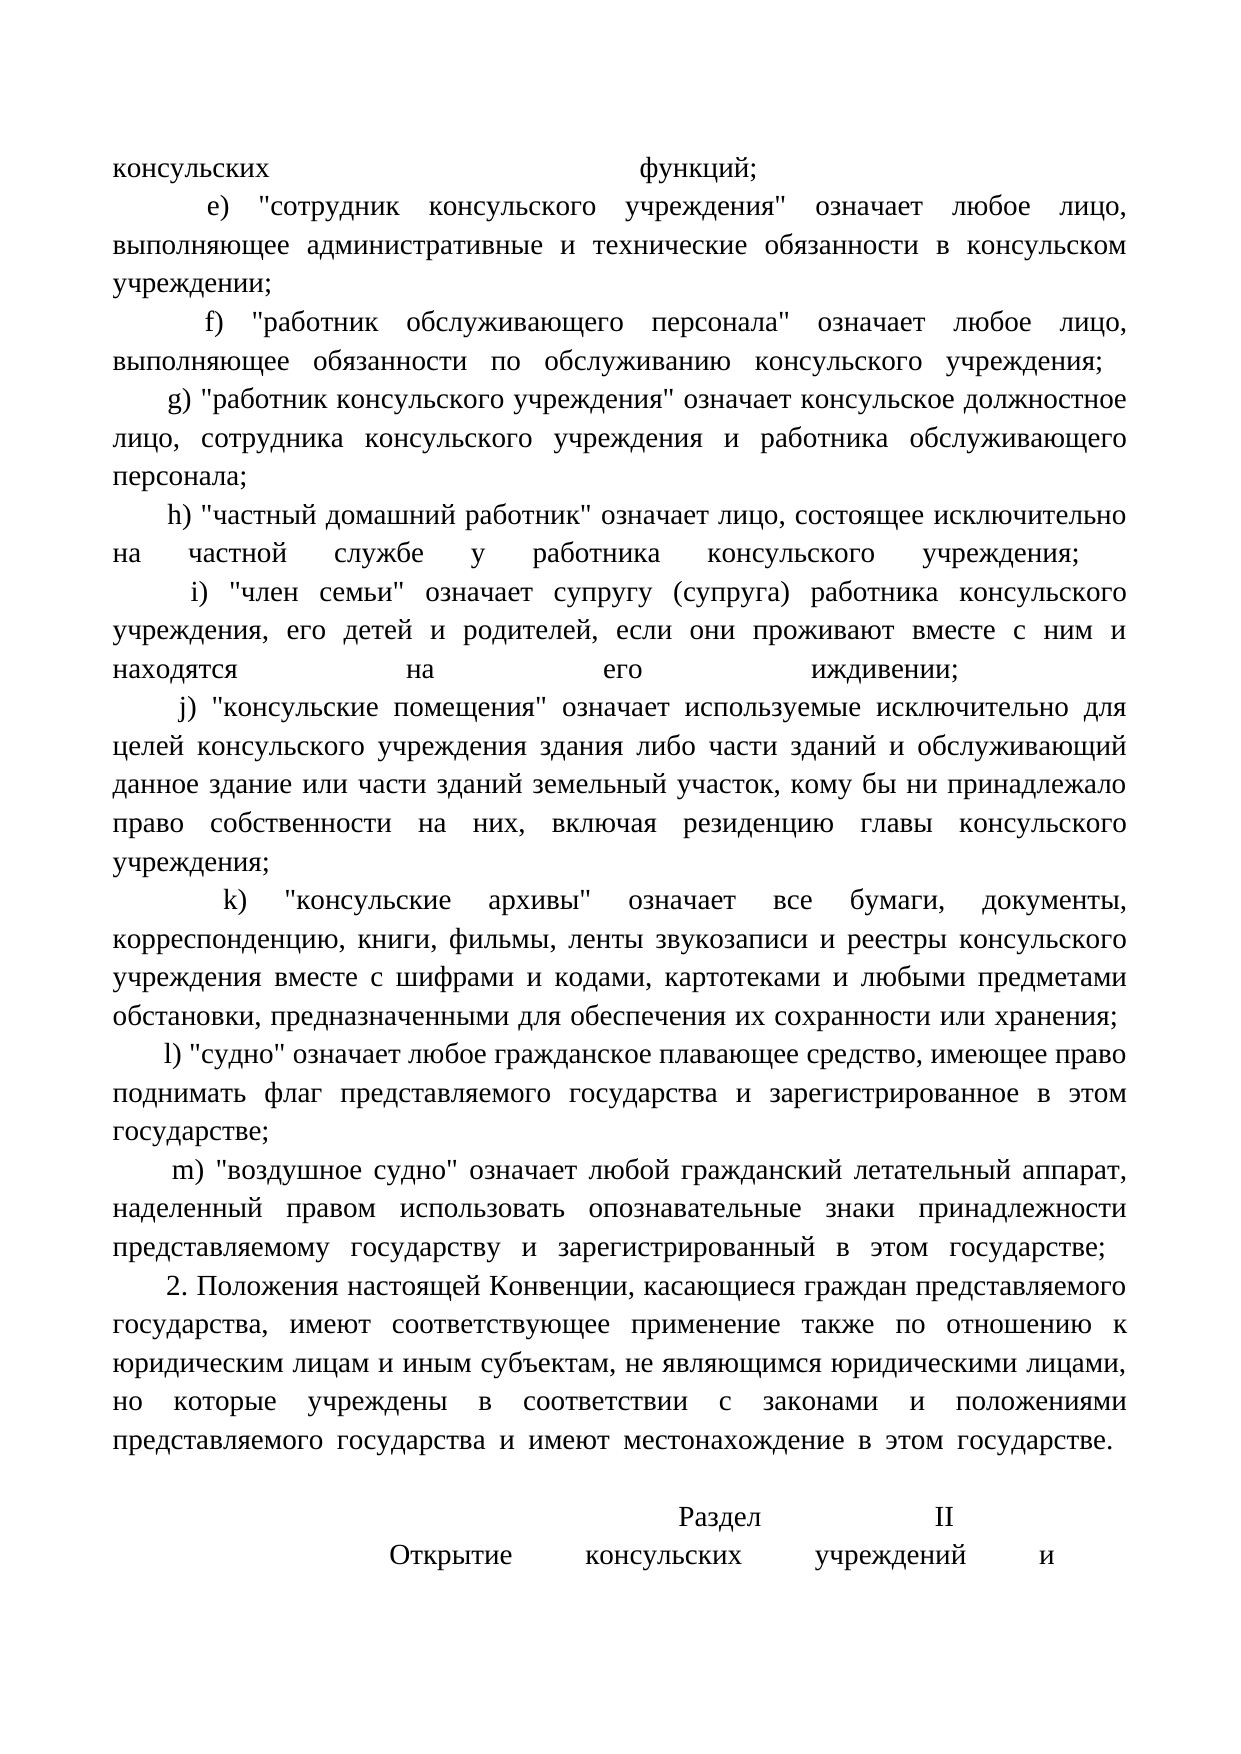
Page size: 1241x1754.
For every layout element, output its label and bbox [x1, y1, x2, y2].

text [112, 150, 1128, 1571]
